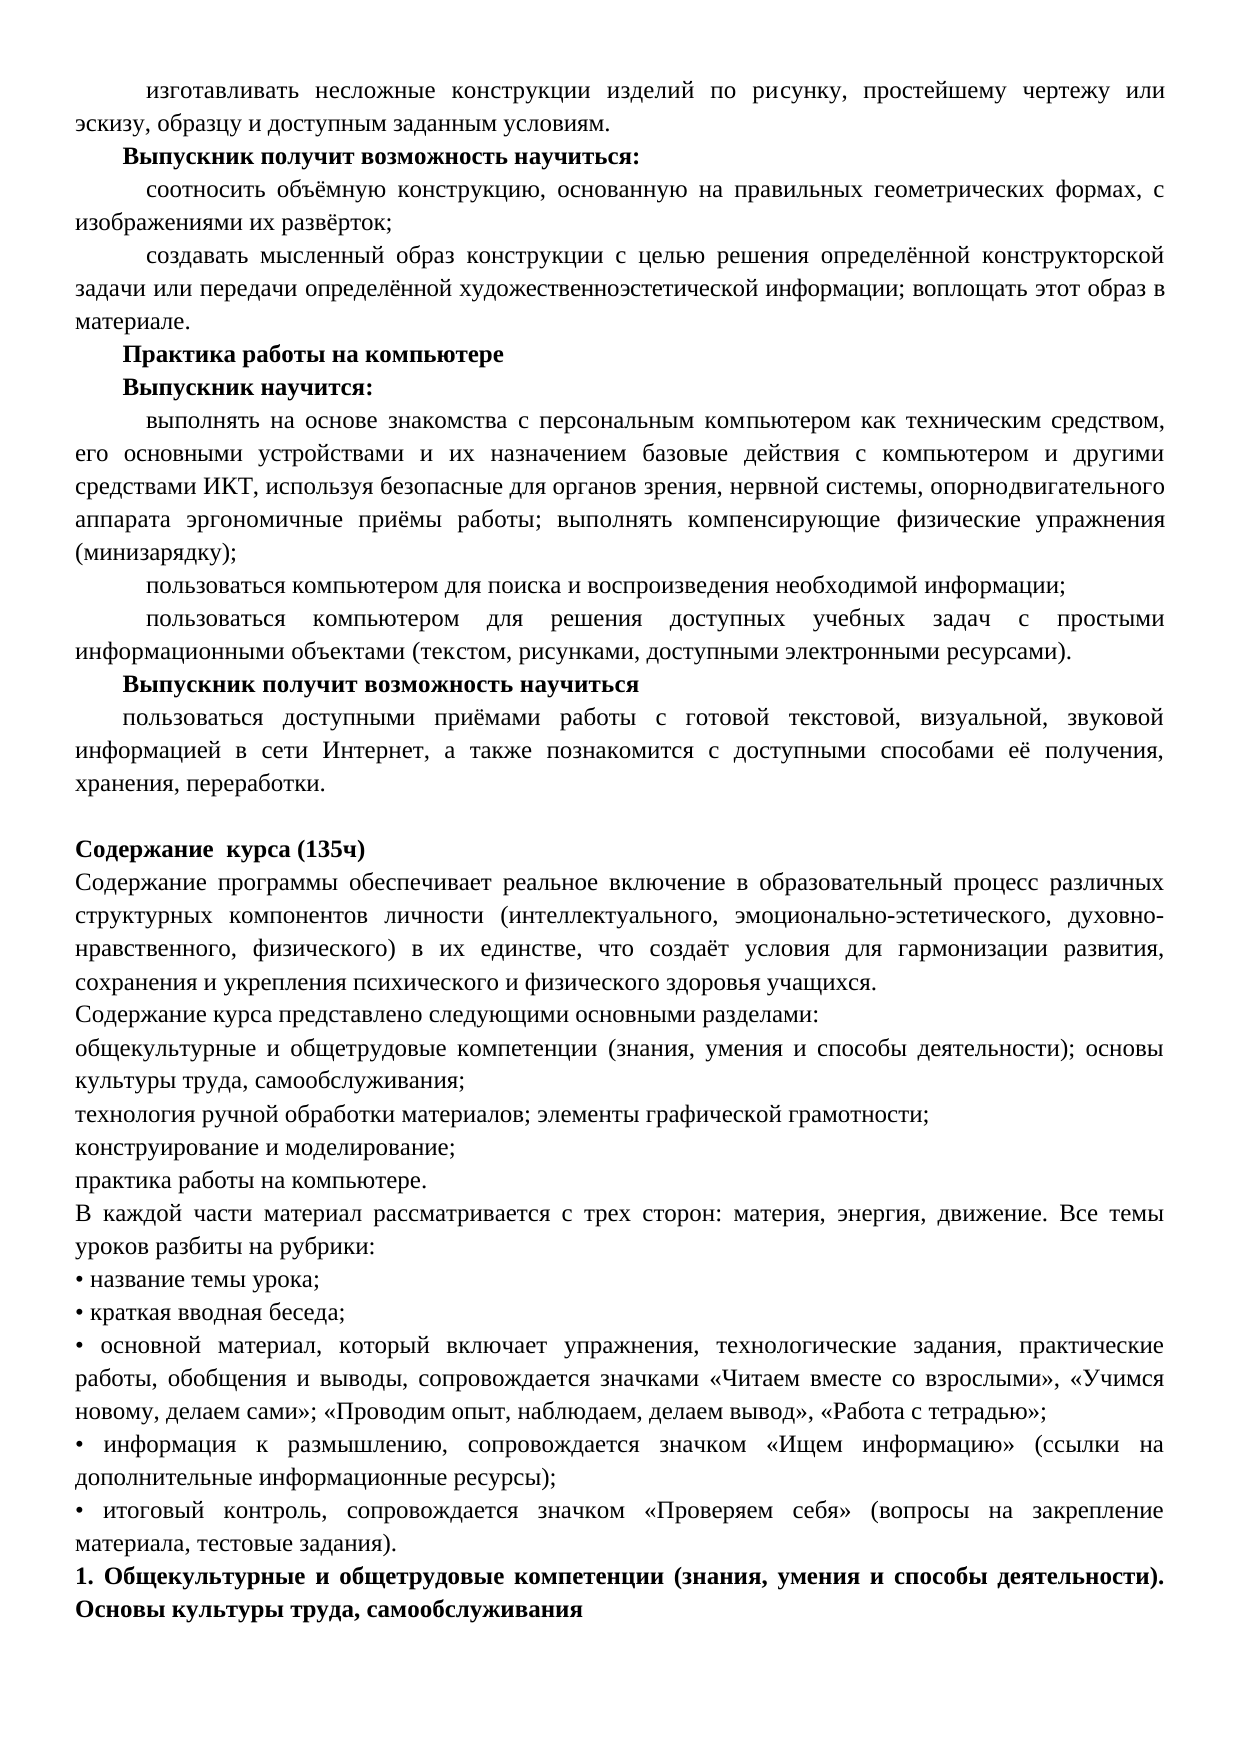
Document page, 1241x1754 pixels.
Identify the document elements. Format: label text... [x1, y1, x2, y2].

text Выпускник получит возможность научиться: [75, 141, 1165, 170]
text конструирование и моделирование; [75, 1132, 1165, 1160]
text изготавливать несложные конструкции изделий по рисунку, простейшему чертежу или эскизу, образцу и доступным заданным условиям. [75, 75, 1165, 137]
text технология ручной обработки материалов; элементы графической грамотности; [75, 1099, 1165, 1127]
text практика работы на компьютере. [75, 1165, 1165, 1193]
text 1. Общекультурные и общетрудовые компетенции (знания, умения и способы деятельности). Основы культуры труда, самообслуживания [75, 1561, 1165, 1623]
text • информация к размышлению, сопровождается значком «Ищем информацию» (ссылки на дополнительные информационные ресурсы); [75, 1429, 1165, 1491]
text Выпускник научится: [75, 372, 1165, 401]
text • название темы урока; [75, 1264, 1165, 1292]
text • итоговый контроль, сопровождается значком «Проверяем себя» (вопросы на закрепление материала, тестовые задания). [75, 1495, 1165, 1557]
text В каждой части материал рассматривается с трех сторон: материя, энергия, движение. Все темы уроков разбиты на рубрики: [75, 1198, 1165, 1259]
text • основной материал, который включает упражнения, технологические задания, практические работы, обобщения и выводы, сопровождается значками «Читаем вместе со взрослыми», «Учимся новому, делаем сами»; «Проводим опыт, наблюдаем, делаем вывод», «Работа с тетрадью»; [75, 1330, 1165, 1424]
text Содержание программы обеспечивает реальное включение в образовательный процесс различных структурных компонентов личности (интеллектуального, эмоционально-эстетического, духовно-нравственного, физического) в их единстве, что создаёт условия для гармонизации развития, сохранения и укрепления психического и физического здоровья учащихся. [75, 867, 1165, 995]
text пользоваться компьютером для поиска и воспроизведения необходимой информации; [75, 570, 1165, 599]
text • краткая вводная беседа; [75, 1297, 1165, 1326]
text соотносить объёмную конструкцию, основанную на правильных геометрических формах, с изображениями их развёрток; [75, 174, 1165, 236]
text выполнять на основе знакомства с персональным компьютером как техническим средством, его основными устройствами и их назначением базовые действия с компьютером и другими средствами ИКТ, используя безопасные для органов зрения, нервной системы, опорно­двигательного аппарата эргономичные приёмы работы; выполнять компенсирующие физические упражнения (мини­зарядку); [75, 405, 1165, 566]
text создавать мысленный образ конструкции с целью решения определённой конструкторской задачи или передачи определённой художественно­эстетической информации; воплощать этот образ в материале. [75, 240, 1165, 335]
text общекультурные и общетрудовые компетенции (знания, умения и способы деятельности); основы культуры труда, самообслуживания; [75, 1033, 1165, 1094]
text Содержание курса (135ч) [75, 834, 1165, 863]
text пользоваться компьютером для решения доступных учебных задач с простыми информационными объектами (текстом, рисунками, доступными электронными ресурсами). [75, 603, 1165, 665]
text пользоваться доступными приёмами работы с готовой текстовой, визуальной, звуковой информацией в сети Интернет, а также познакомится с доступными способами её получения, хранения, переработки. [75, 702, 1165, 797]
text Содержание курса представлено следующими основными разделами: [75, 999, 1165, 1028]
text Практика работы на компьютере [75, 339, 1165, 368]
text Выпускник получит возможность научиться [75, 669, 1165, 698]
